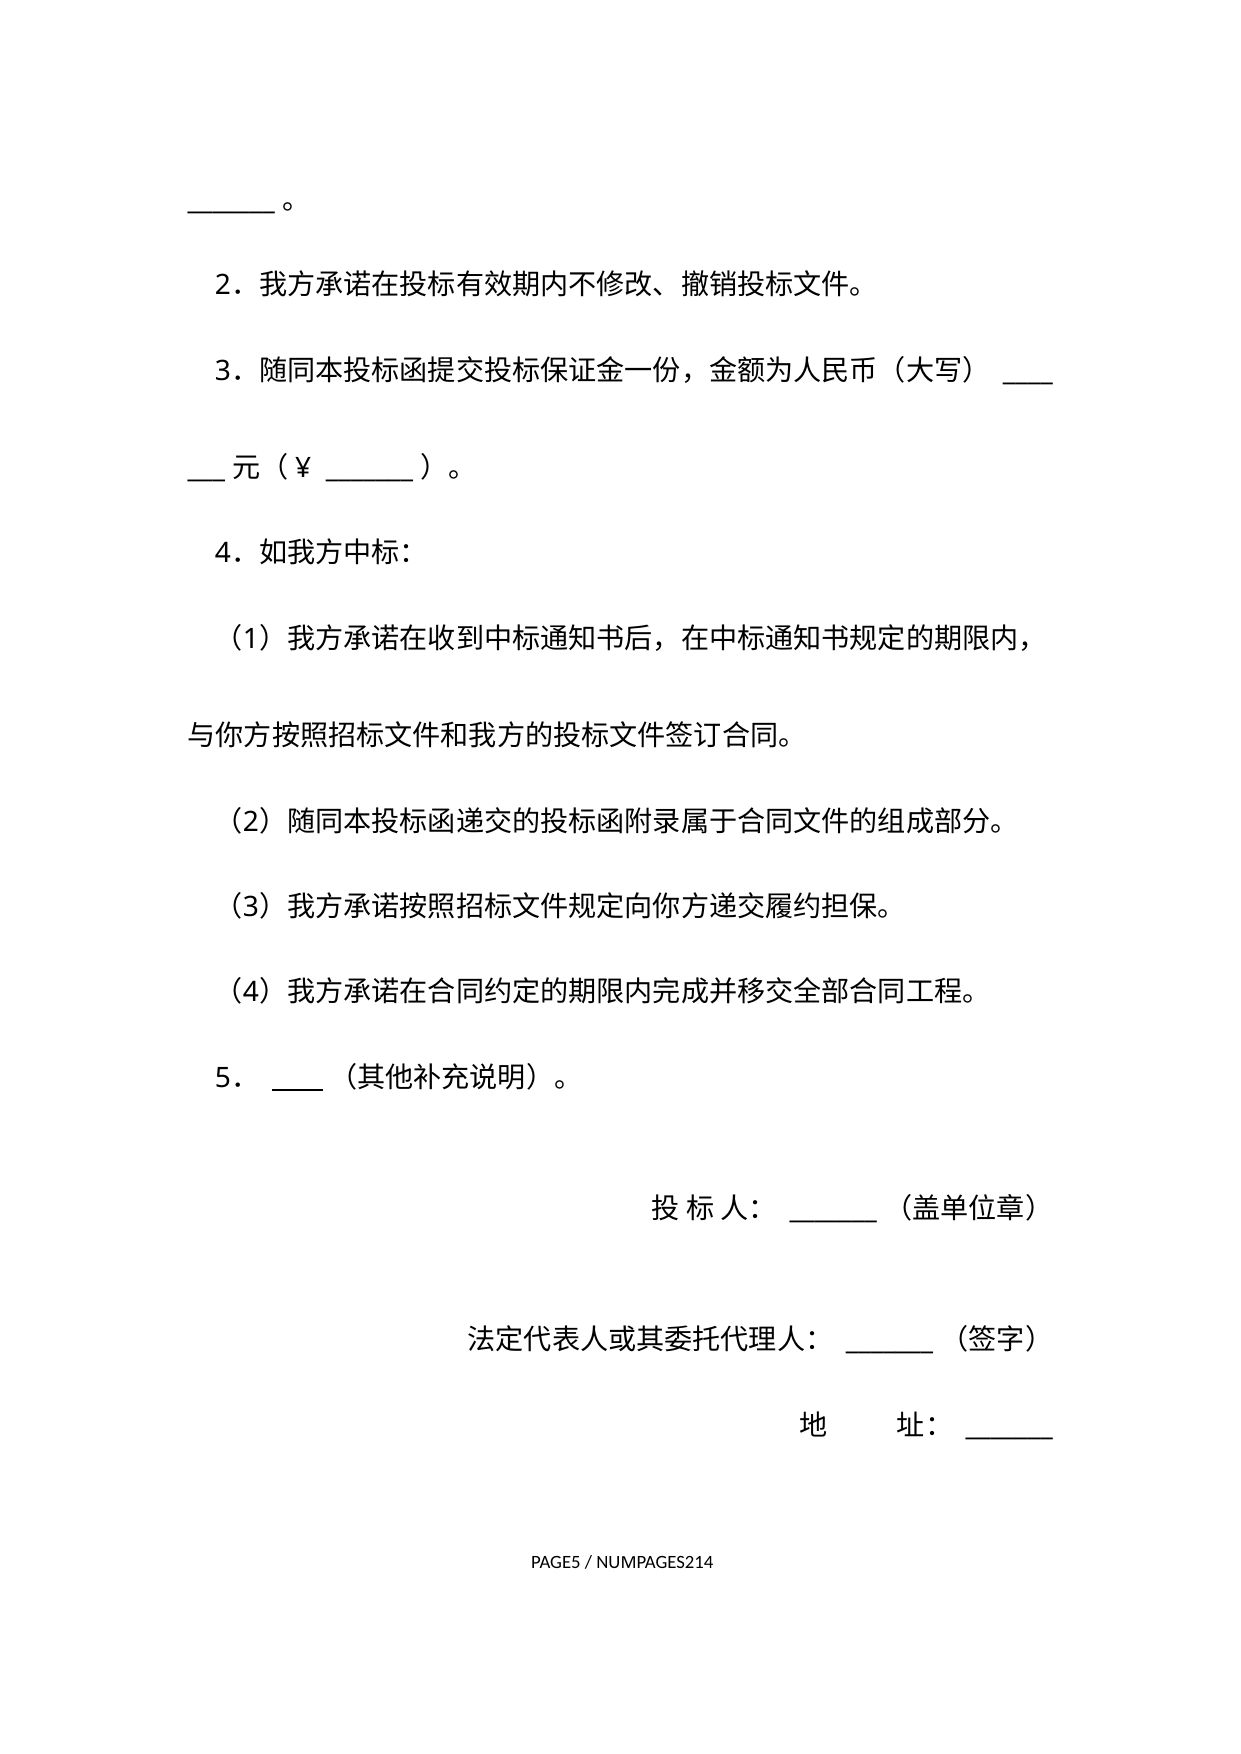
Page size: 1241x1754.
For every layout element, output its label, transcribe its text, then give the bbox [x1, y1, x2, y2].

text 5． （其他补充说明）。 [187, 1043, 1053, 1108]
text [187, 164, 1053, 229]
text 法定代表人或其委托代理人： _______ （签字） [187, 1305, 1053, 1370]
text （1）我方承诺在收到中标通知书后，在中标通知书规定的期限内，与你方按照招标文件和我方的投标文件签订合同。 [187, 603, 1053, 766]
text 投 标 人： _______ （盖单位章） [187, 1174, 1053, 1239]
text 地 址： _______ [187, 1391, 1053, 1456]
text 2．我方承诺在投标有效期内不修改、撤销投标文件。 [187, 250, 1053, 315]
text 4．如我方中标： [187, 518, 1053, 583]
text （3）我方承诺按照招标文件规定向你方递交履约担保。 [187, 872, 1053, 937]
text 3．随同本投标函提交投标保证金一份，金额为人民币（大写） _______ 元（ ¥ _______ ）。 [187, 335, 1053, 498]
text （2）随同本投标函递交的投标函附录属于合同文件的组成部分。 [187, 786, 1053, 851]
text （4）我方承诺在合同约定的期限内完成并移交全部合同工程。 [187, 957, 1053, 1022]
